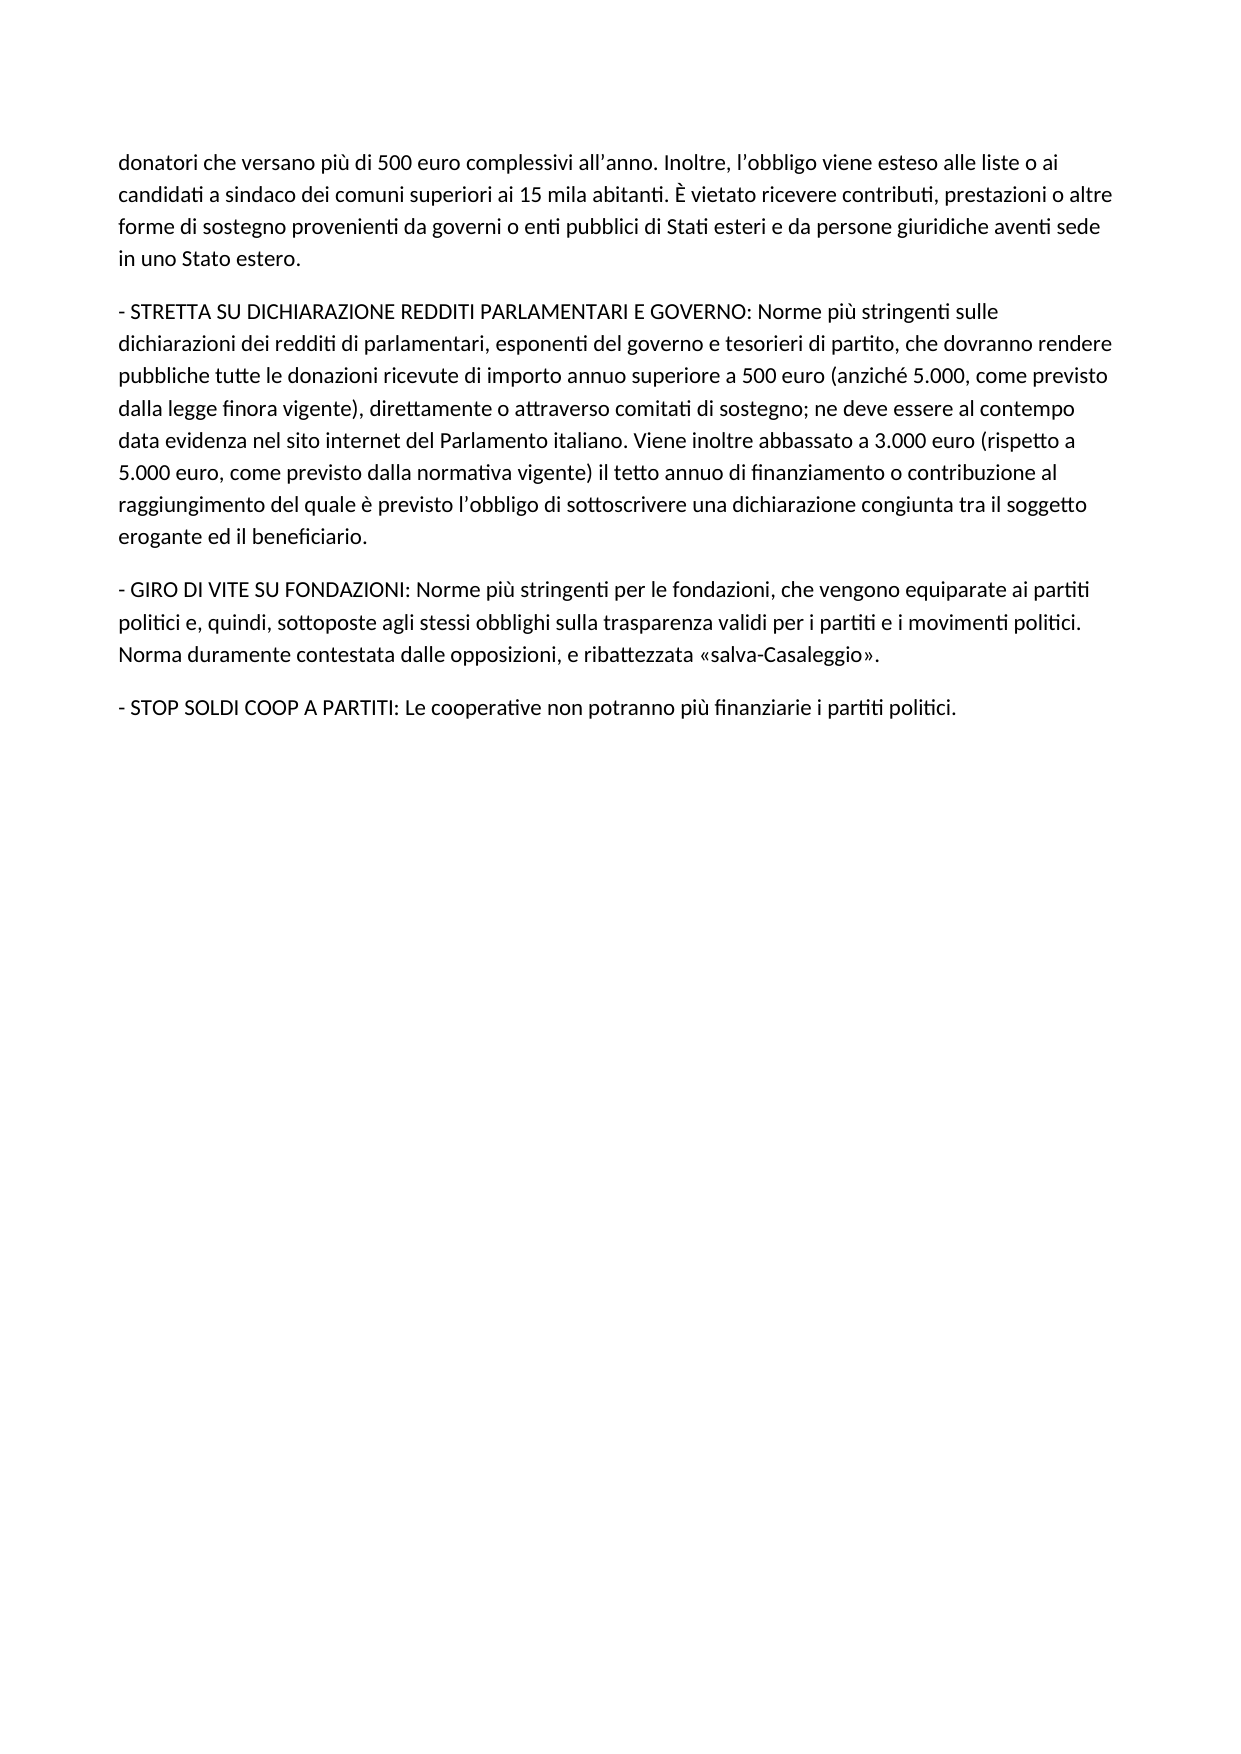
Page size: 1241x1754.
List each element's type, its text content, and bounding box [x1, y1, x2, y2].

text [118, 148, 1122, 272]
text - STOP SOLDI COOP A PARTITI: Le cooperative non potranno più finanziarie i partiti politici. [118, 693, 1122, 721]
text - GIRO DI VITE SU FONDAZIONI: Norme più stringenti per le fondazioni, che vengono equiparate ai partiti politici e, quindi, sottoposte agli stessi obblighi sulla trasparenza validi per i partiti e i movimenti politici. Norma duramente contestata dalle opposizioni, e ribattezzata «salva-Casaleggio». [118, 576, 1122, 668]
text - STRETTA SU DICHIARAZIONE REDDITI PARLAMENTARI E GOVERNO: Norme più stringenti sulle dichiarazioni dei redditi di parlamentari, esponenti del governo e tesorieri di partito, che dovranno rendere pubbliche tutte le donazioni ricevute di importo annuo superiore a 500 euro (anziché 5.000, come previsto dalla legge finora vigente), direttamente o attraverso comitati di sostegno; ne deve essere al contempo data evidenza nel sito internet del Parlamento italiano. Viene inoltre abbassato a 3.000 euro (rispetto a 5.000 euro, come previsto dalla normativa vigente) il tetto annuo di finanziamento o contribuzione al raggiungimento del quale è previsto l’obbligo di sottoscrivere una dichiarazione congiunta tra il soggetto erogante ed il beneficiario. [118, 297, 1122, 551]
